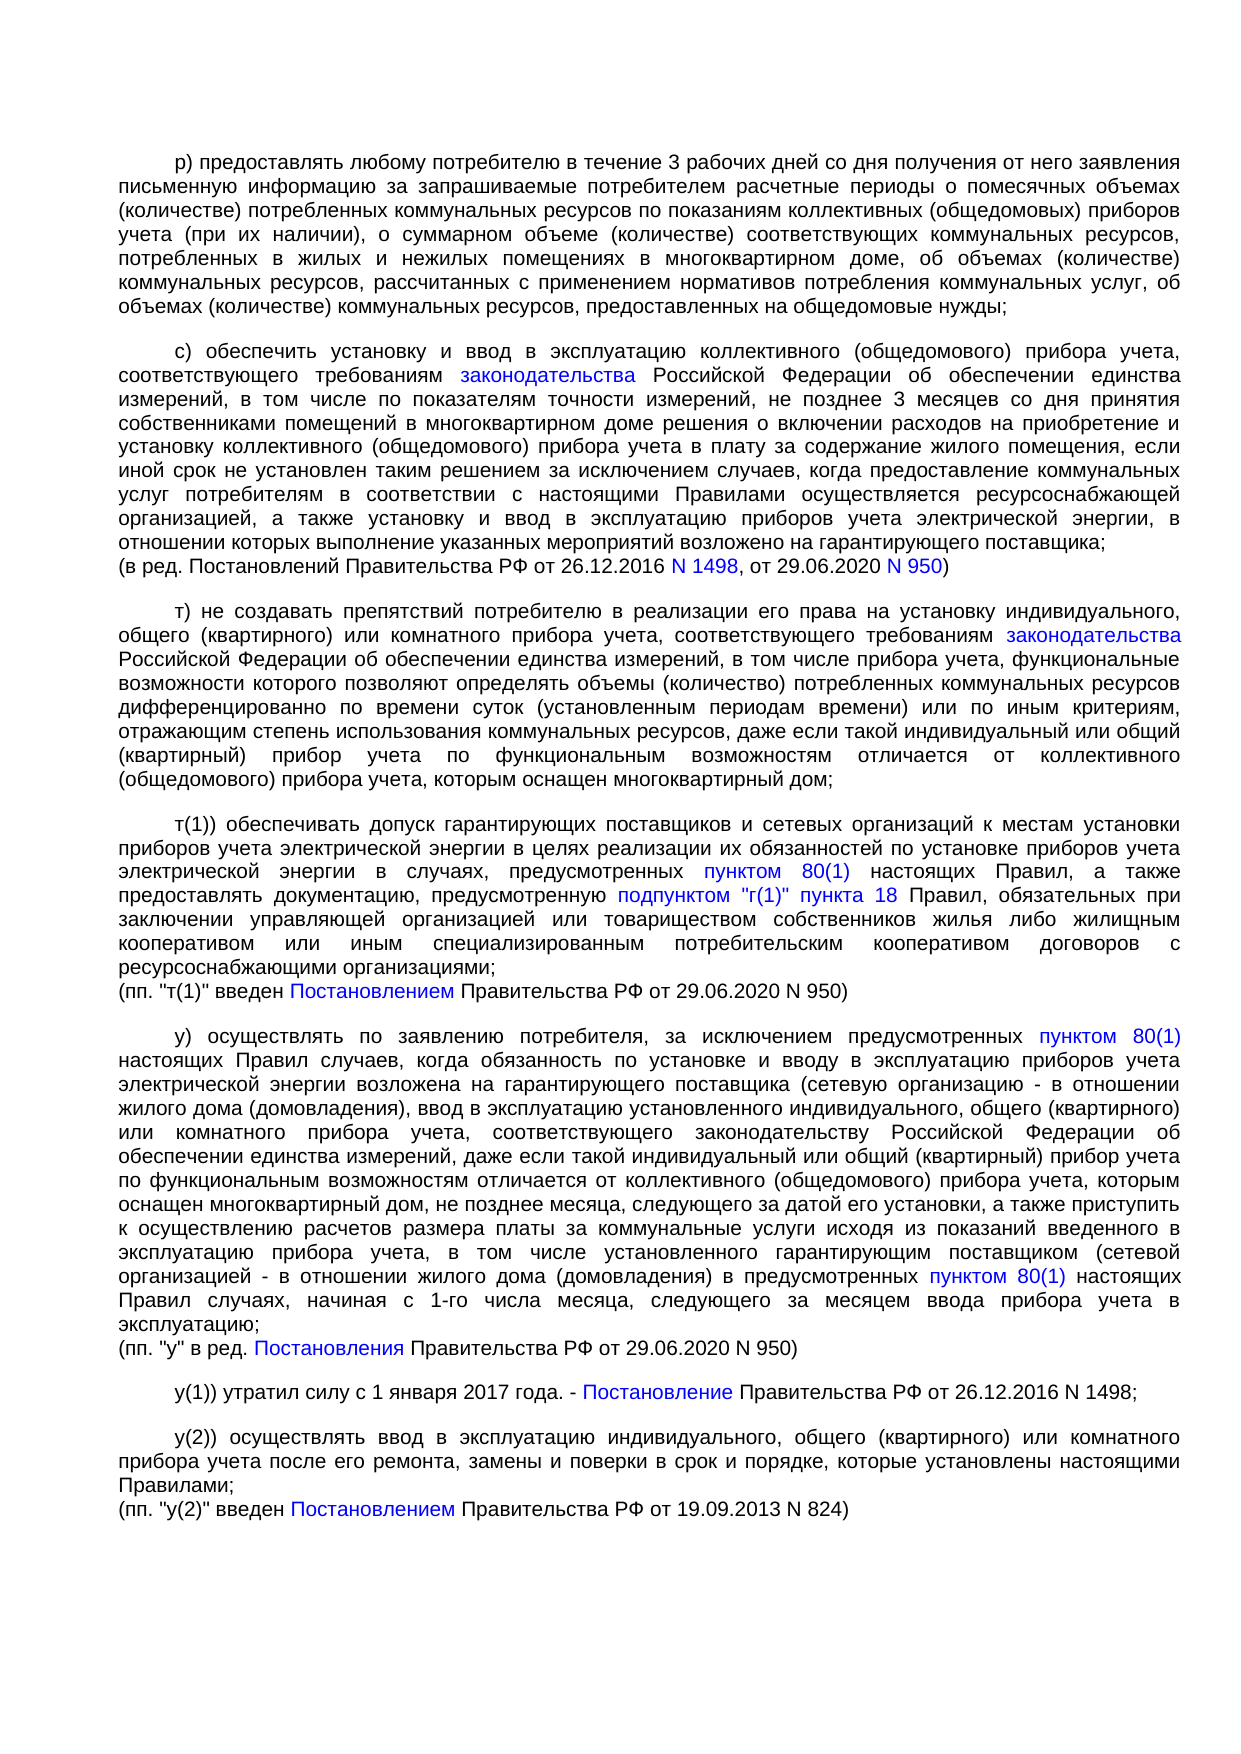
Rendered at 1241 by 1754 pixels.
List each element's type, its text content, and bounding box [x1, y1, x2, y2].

text (в ред. Постановлений Правительства РФ от 26.12.2016 N 1498, от 29.06.2020 N 950) [118, 554, 1181, 578]
text т) не создавать препятствий потребителю в реализации его права на установку индивидуального, общего (квартирного) или комнатного прибора учета, соответствующего требованиям законодательства Российской Федерации об обеспечении единства измерений, в том числе прибора учета, функциональные возможности которого позволяют определять объемы (количество) потребленных коммунальных ресурсов дифференцированно по времени суток (установленным периодам времени) или по иным критериям, отражающим степень использования коммунальных ресурсов, даже если такой индивидуальный или общий (квартирный) прибор учета по функциональным возможностям отличается от коллективного (общедомового) прибора учета, которым оснащен многоквартирный дом; [118, 599, 1181, 791]
text (пп. "у(2)" введен Постановлением Правительства РФ от 19.09.2013 N 824) [118, 1497, 1181, 1521]
text т(1)) обеспечивать допуск гарантирующих поставщиков и сетевых организаций к местам установки приборов учета электрической энергии в целях реализации их обязанностей по установке приборов учета электрической энергии в случаях, предусмотренных пунктом 80(1) настоящих Правил, а также предоставлять документацию, предусмотренную подпунктом "г(1)" пункта 18 Правил, обязательных при заключении управляющей организацией или товариществом собственников жилья либо жилищным кооперативом или иным специализированным потребительским кооперативом договоров с ресурсоснабжающими организациями; [118, 811, 1181, 979]
text с) обеспечить установку и ввод в эксплуатацию коллективного (общедомового) прибора учета, соответствующего требованиям законодательства Российской Федерации об обеспечении единства измерений, в том числе по показателям точности измерений, не позднее 3 месяцев со дня принятия собственниками помещений в многоквартирном доме решения о включении расходов на приобретение и установку коллективного (общедомового) прибора учета в плату за содержание жилого помещения, если иной срок не установлен таким решением за исключением случаев, когда предоставление коммунальных услуг потребителям в соответствии с настоящими Правилами осуществляется ресурсоснабжающей организацией, а также установку и ввод в эксплуатацию приборов учета электрической энергии, в отношении которых выполнение указанных мероприятий возложено на гарантирующего поставщика; [118, 338, 1181, 554]
text р) предоставлять любому потребителю в течение 3 рабочих дней со дня получения от него заявления письменную информацию за запрашиваемые потребителем расчетные периоды о помесячных объемах (количестве) потребленных коммунальных ресурсов по показаниям коллективных (общедомовых) приборов учета (при их наличии), о суммарном объеме (количестве) соответствующих коммунальных ресурсов, потребленных в жилых и нежилых помещениях в многоквартирном доме, об объемах (количестве) коммунальных ресурсов, рассчитанных с применением нормативов потребления коммунальных услуг, об объемах (количестве) коммунальных ресурсов, предоставленных на общедомовые нужды; [118, 150, 1181, 318]
text у(1)) утратил силу с 1 января 2017 года. - Постановление Правительства РФ от 26.12.2016 N 1498; [118, 1380, 1181, 1404]
text (пп. "у" в ред. Постановления Правительства РФ от 29.06.2020 N 950) [118, 1335, 1181, 1359]
text у) осуществлять по заявлению потребителя, за исключением предусмотренных пунктом 80(1) настоящих Правил случаев, когда обязанность по установке и вводу в эксплуатацию приборов учета электрической энергии возложена на гарантирующего поставщика (сетевую организацию - в отношении жилого дома (домовладения), ввод в эксплуатацию установленного индивидуального, общего (квартирного) или комнатного прибора учета, соответствующего законодательству Российской Федерации об обеспечении единства измерений, даже если такой индивидуальный или общий (квартирный) прибор учета по функциональным возможностям отличается от коллективного (общедомового) прибора учета, которым оснащен многоквартирный дом, не позднее месяца, следующего за датой его установки, а также приступить к осуществлению расчетов размера платы за коммунальные услуги исходя из показаний введенного в эксплуатацию прибора учета, в том числе установленного гарантирующим поставщиком (сетевой организацией - в отношении жилого дома (домовладения) в предусмотренных пунктом 80(1) настоящих Правил случаях, начиная с 1-го числа месяца, следующего за месяцем ввода прибора учета в эксплуатацию; [118, 1024, 1181, 1335]
text у(2)) осуществлять ввод в эксплуатацию индивидуального, общего (квартирного) или комнатного прибора учета после его ремонта, замены и поверки в срок и порядке, которые установлены настоящими Правилами; [118, 1425, 1181, 1497]
text (пп. "т(1)" введен Постановлением Правительства РФ от 29.06.2020 N 950) [118, 979, 1181, 1003]
